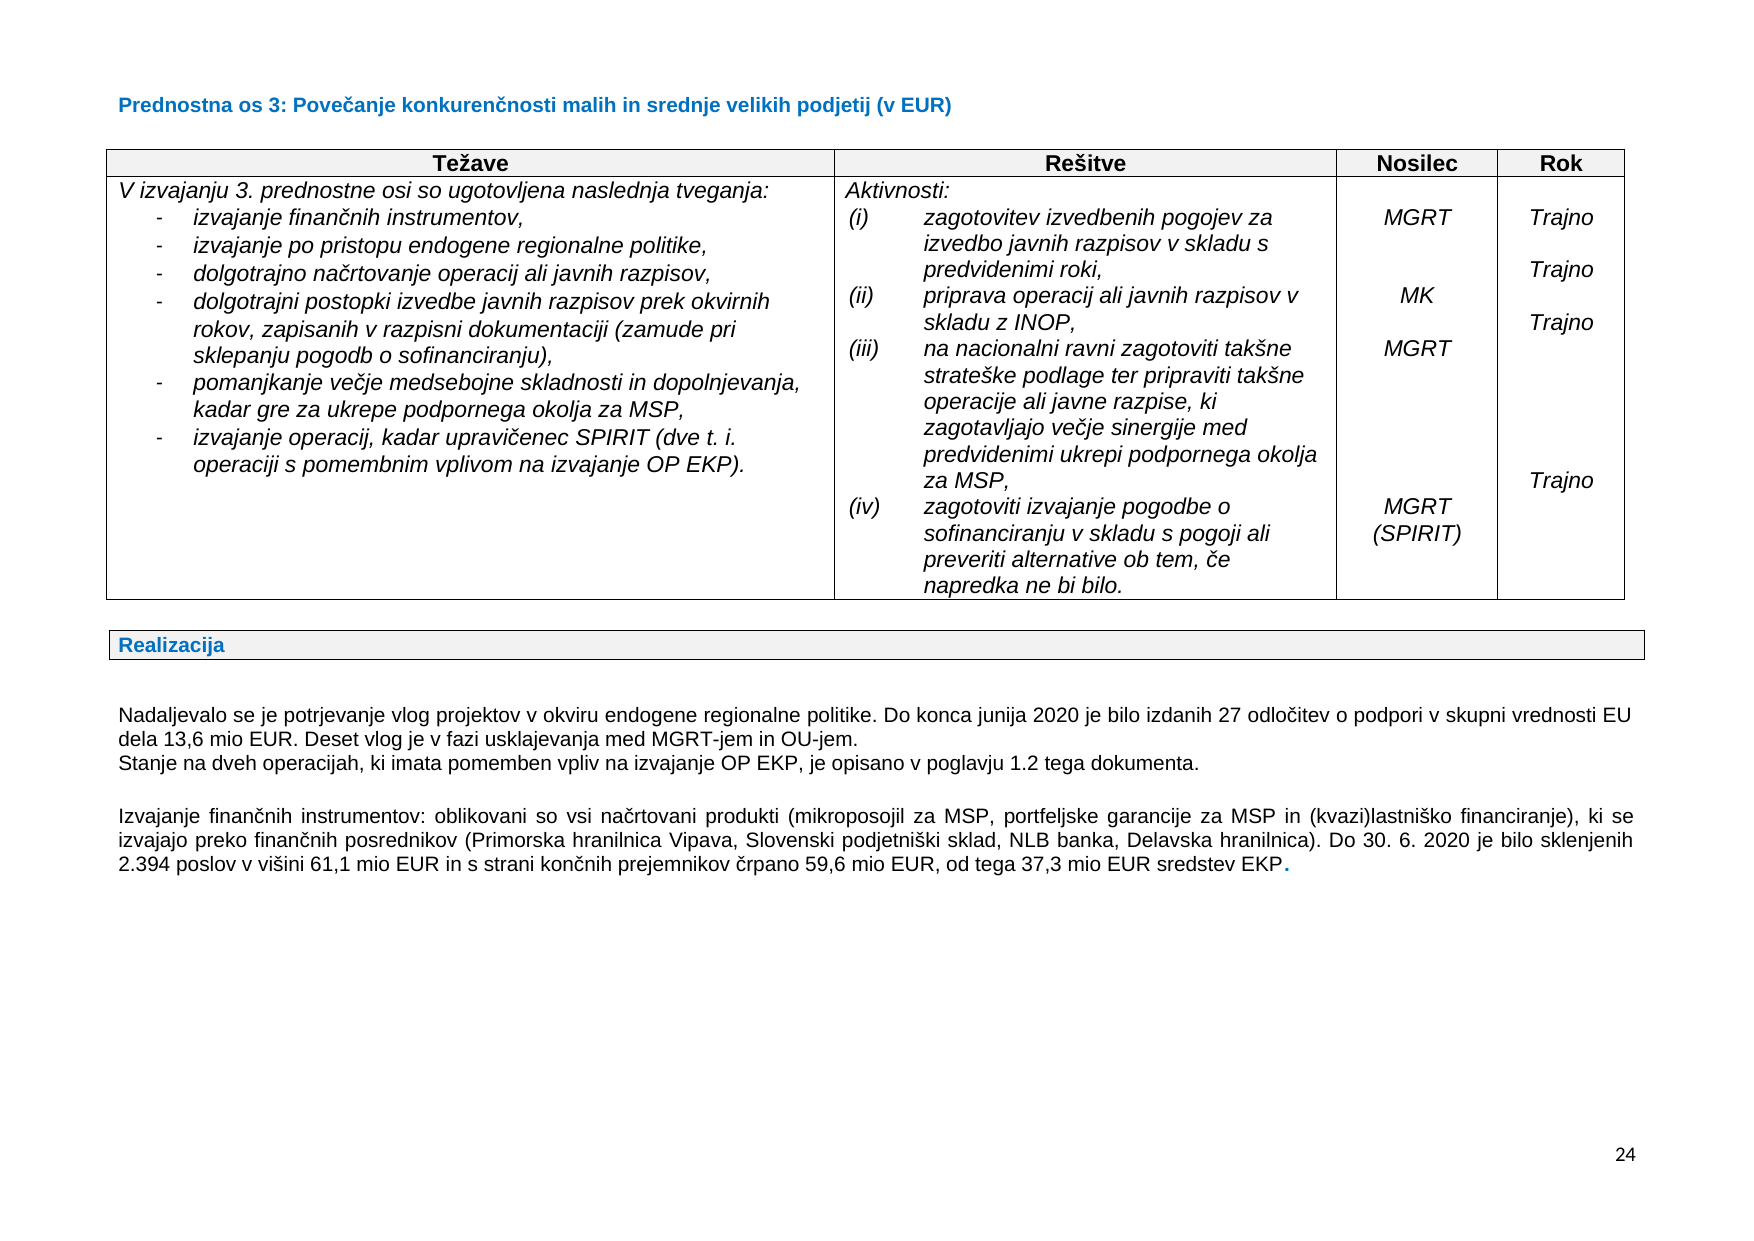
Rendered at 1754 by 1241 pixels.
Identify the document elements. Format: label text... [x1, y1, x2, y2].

text Nadaljevalo se je potrjevanje vlog projektov v okviru endogene regionalne politike. Do konca junija 2020 je bilo izdanih 27 odločitev o podpori v skupni vrednosti EU dela 13,6 mio EUR. Deset vlog je v fazi usklajevanja med MGRT-jem in OU-jem. [118, 702, 1636, 750]
table_header Nosilec [1337, 150, 1497, 176]
table_header Težave [107, 150, 834, 176]
table_header Rešitve [835, 150, 1336, 176]
table_cell Aktivnosti: zagotovitev izvedbenih pogojev za izvedbo javnih razpisov v skladu s predvidenimi roki, priprava operacij ali javnih razpisov v skladu z INOP, na nacionalni ravni zagotoviti takšne strateške podlage ter pripraviti takšne operacije ali javne razpise, ki zagotavljajo večje sinergije med predvidenimi ukrepi podpornega okolja za MSP, zagotoviti izvajanje pogodbe o sofinanciranju v skladu s pogoji ali preveriti alternative ob tem, če napredka ne bi bilo. [835, 177, 1336, 599]
text Izvajanje finančnih instrumentov: oblikovani so vsi načrtovani produkti (mikroposojil za MSP, portfeljske garancije za MSP in (kvazi)lastniško financiranje), ki se izvajajo preko finančnih posrednikov (Primorska hranilnica Vipava, Slovenski podjetniški sklad, NLB banka, Delavska hranilnica). Do 30. 6. 2020 je bilo sklenjenih 2.394 poslov v višini 61,1 mio EUR in s strani končnih prejemnikov črpano 59,6 mio EUR, od tega 37,3 mio EUR sredstev EKP. [118, 804, 1636, 876]
table_cell V izvajanju 3. prednostne osi so ugotovljena naslednja tveganja: izvajanje finančnih instrumentov, izvajanje po pristopu endogene regionalne politike, dolgotrajno načrtovanje operacij ali javnih razpisov, dolgotrajni postopki izvedbe javnih razpisov prek okvirnih rokov, zapisanih v razpisni dokumentaciji (zamude pri sklepanju pogodb o sofinanciranju), pomanjkanje večje medsebojne skladnosti in dopolnjevanja, kadar gre za ukrepe podpornega okolja za MSP, izvajanje operacij, kadar upravičenec SPIRIT (dve t. i. operaciji s pomembnim vplivom na izvajanje OP EKP). [107, 177, 834, 599]
table_header Rok [1498, 150, 1624, 176]
table_cell MGRT MK MGRT MGRT (SPIRIT) [1337, 177, 1497, 599]
text Stanje na dveh operacijah, ki imata pomemben vpliv na izvajanje OP EKP, je opisano v poglavju 1.2 tega dokumenta. [118, 750, 1636, 774]
text Prednostna os 3: Povečanje konkurenčnosti malih in srednje velikih podjetij (v EUR) [118, 93, 1636, 117]
text Realizacija [110, 631, 1644, 659]
table_cell Trajno Trajno Trajno Trajno [1498, 177, 1624, 599]
